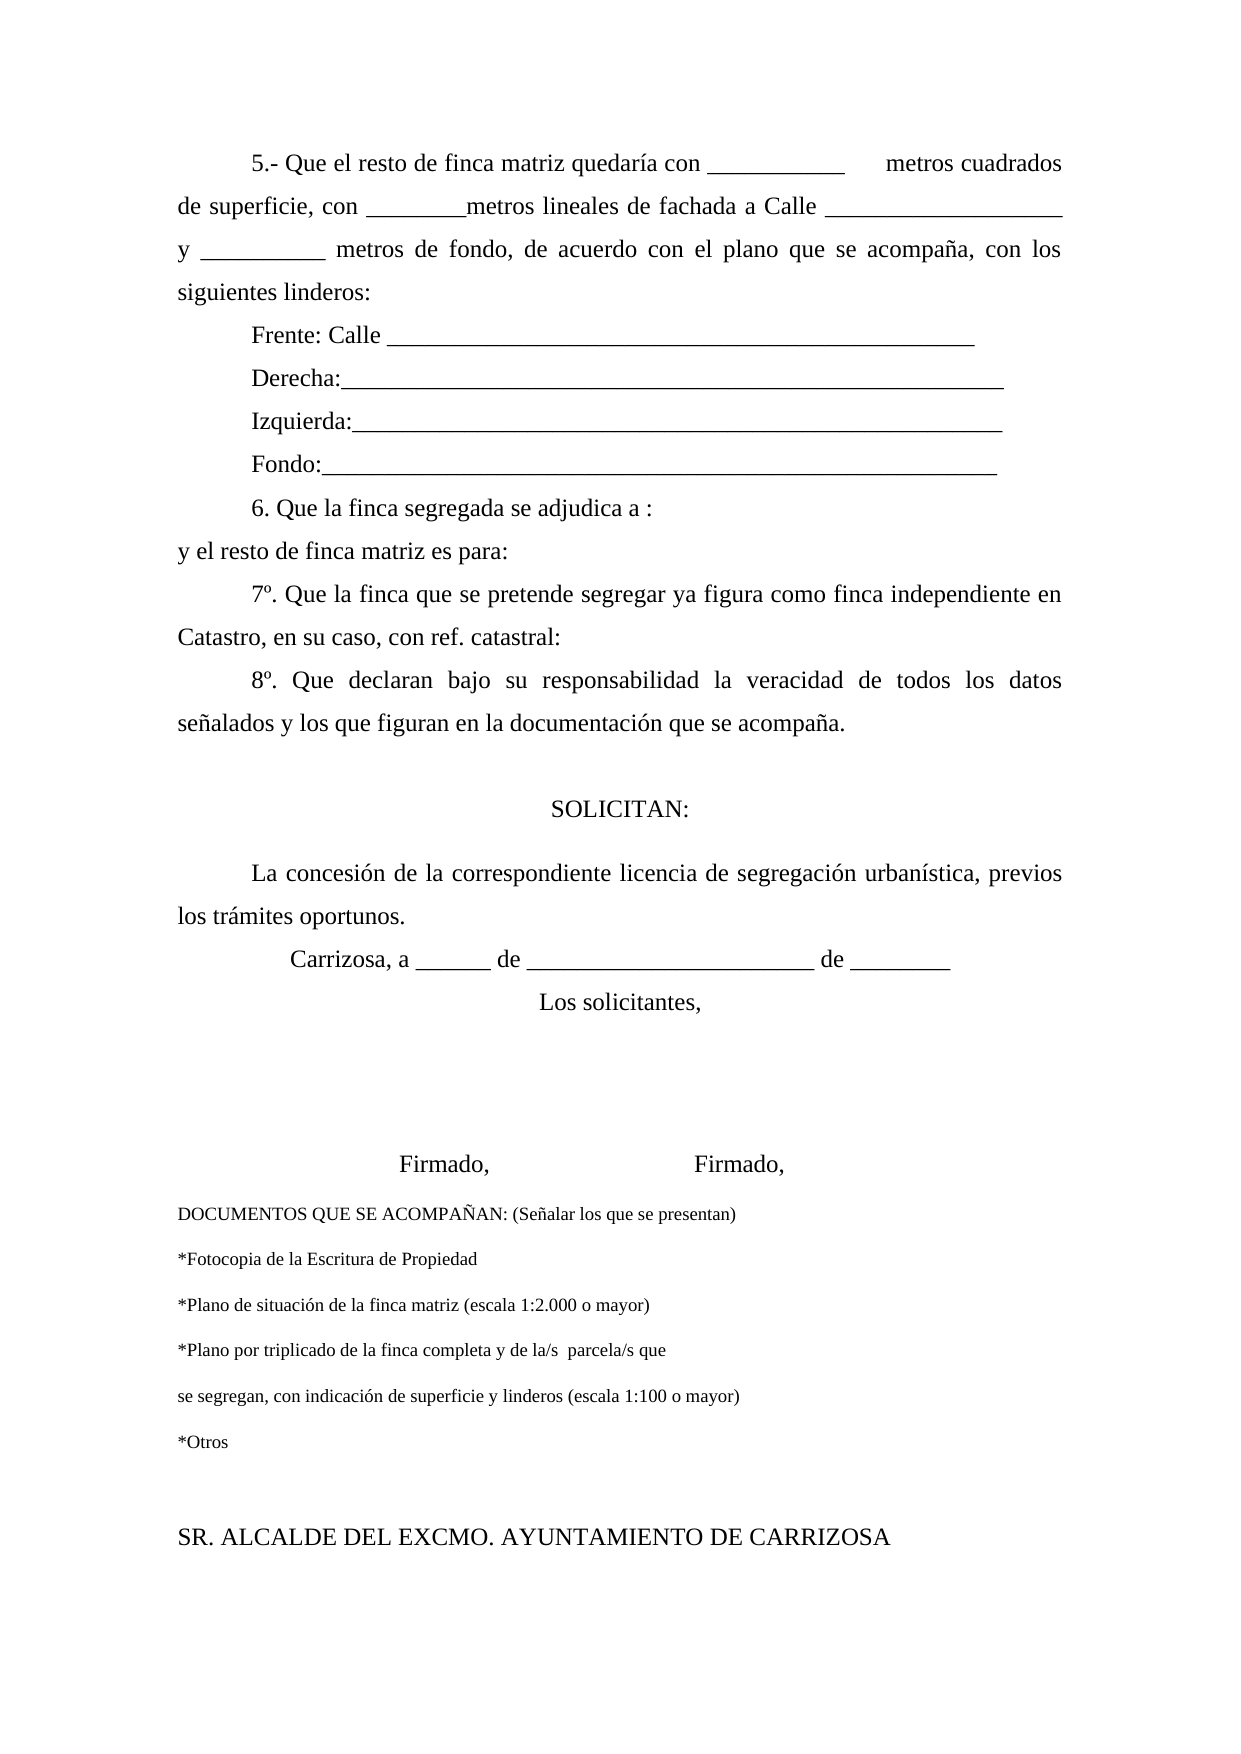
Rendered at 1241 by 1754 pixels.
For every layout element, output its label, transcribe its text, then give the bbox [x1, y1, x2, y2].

text Derecha:_____________________________________________________ [177, 363, 1063, 392]
text DOCUMENTOS QUE SE ACOMPAÑAN: (Señalar los que se presentan) [177, 1202, 1063, 1224]
text Fondo:______________________________________________________ [177, 449, 1063, 478]
text se segregan, con indicación de superficie y linderos (escala 1:100 o mayor) [177, 1385, 1063, 1407]
text 6. Que la finca segregada se adjudica a : [177, 493, 1063, 521]
text Los solicitantes, [177, 987, 1063, 1016]
text Carrizosa, a ______ de _______________________ de ________ [177, 944, 1063, 973]
text La concesión de la correspondiente licencia de segregación urbanística, previos los trámites oportunos. [177, 858, 1063, 929]
text Izquierda:____________________________________________________ [177, 406, 1063, 435]
text *Otros [177, 1431, 1063, 1452]
text 7º. Que la finca que se pretende segregar ya figura como finca independiente en Catastro, en su caso, con ref. catastral: [177, 579, 1063, 651]
text 5.- Que el resto de finca matriz quedaría con ___________ metros cuadrados de superficie, con ________metros lineales de fachada a Calle ___________________ y __________ metros de fondo, de acuerdo con el plano que se acompaña, con los siguientes linderos: [177, 148, 1063, 306]
text Frente: Calle _______________________________________________ [177, 320, 1063, 349]
text SOLICITAN: [177, 794, 1063, 822]
text SR. ALCALDE DEL EXCMO. AYUNTAMIENTO DE CARRIZOSA [177, 1522, 1063, 1551]
text *Fotocopia de la Escritura de Propiedad [177, 1248, 1063, 1270]
text *Plano de situación de la finca matriz (escala 1:2.000 o mayor) [177, 1294, 1063, 1315]
text y el resto de finca matriz es para: [177, 536, 1063, 564]
text *Plano por triplicado de la finca completa y de la/s parcela/s que [177, 1339, 1063, 1361]
text Firmado, Firmado, [177, 1149, 1063, 1177]
text 8º. Que declaran bajo su responsabilidad la veracidad de todos los datos señalados y los que figuran en la documentación que se acompaña. [177, 665, 1063, 737]
